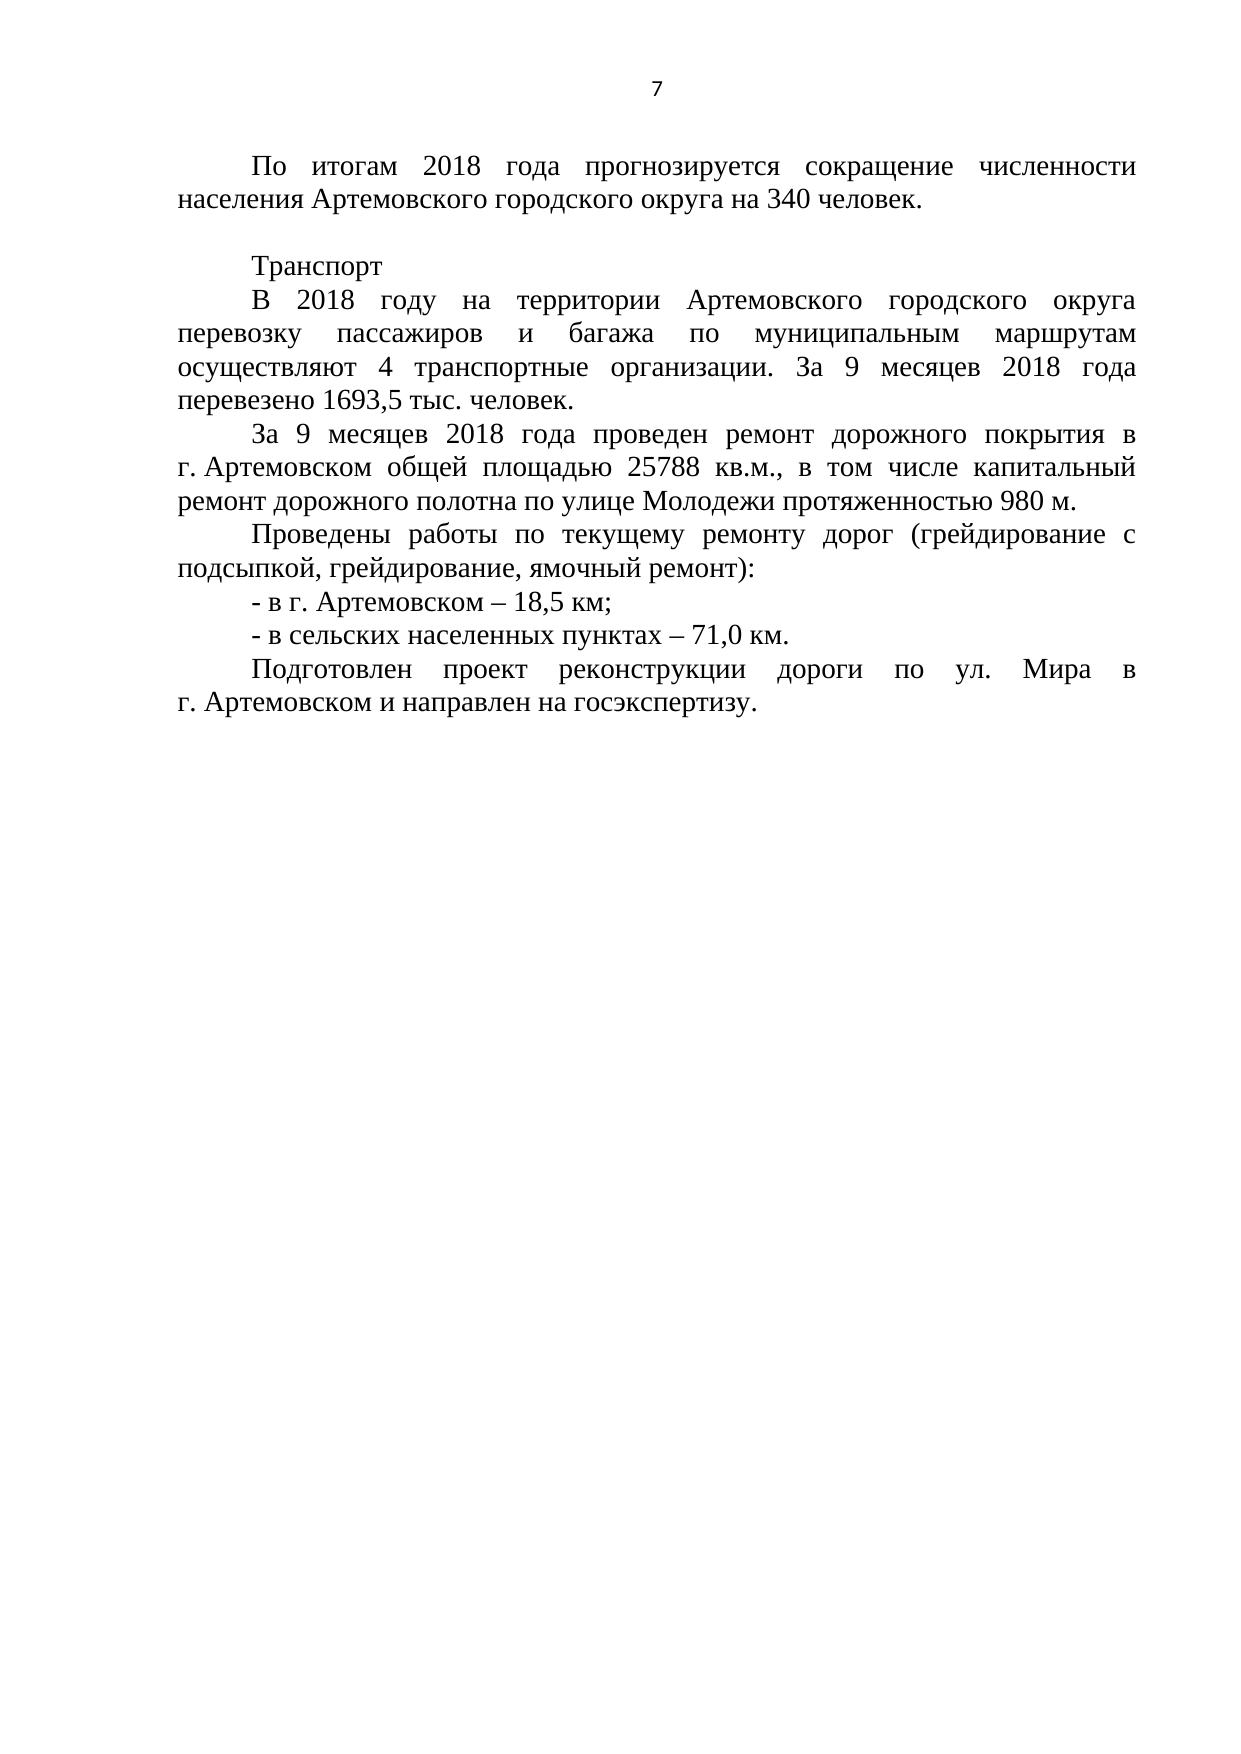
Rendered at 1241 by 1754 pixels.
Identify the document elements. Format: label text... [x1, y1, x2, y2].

text - в г. Артемовском – 18,5 км; [177, 584, 1137, 617]
text Проведены работы по текущему ремонту дорог (грейдирование с подсыпкой, грейдирование, ямочный ремонт): [177, 517, 1137, 584]
text По итогам 2018 года прогнозируется сокращение численности населения Артемовского городского округа на 340 человек. [177, 148, 1137, 215]
text В 2018 году на территории Артемовского городского округа перевозку пассажиров и багажа по муниципальным маршрутам осуществляют 4 транспортные организации. За 9 месяцев 2018 года перевезено 1693,5 тыс. человек. [177, 282, 1137, 416]
text Транспорт [177, 248, 1137, 282]
text Подготовлен проект реконструкции дороги по ул. Мира в г. Артемовском и направлен на госэкспертизу. [177, 651, 1137, 718]
text - в сельских населенных пунктах – 71,0 км. [177, 617, 1137, 651]
text За 9 месяцев 2018 года проведен ремонт дорожного покрытия в г. Артемовском общей площадью 25788 кв.м., в том числе капитальный ремонт дорожного полотна по улице Молодежи протяженностью 980 м. [177, 416, 1137, 517]
